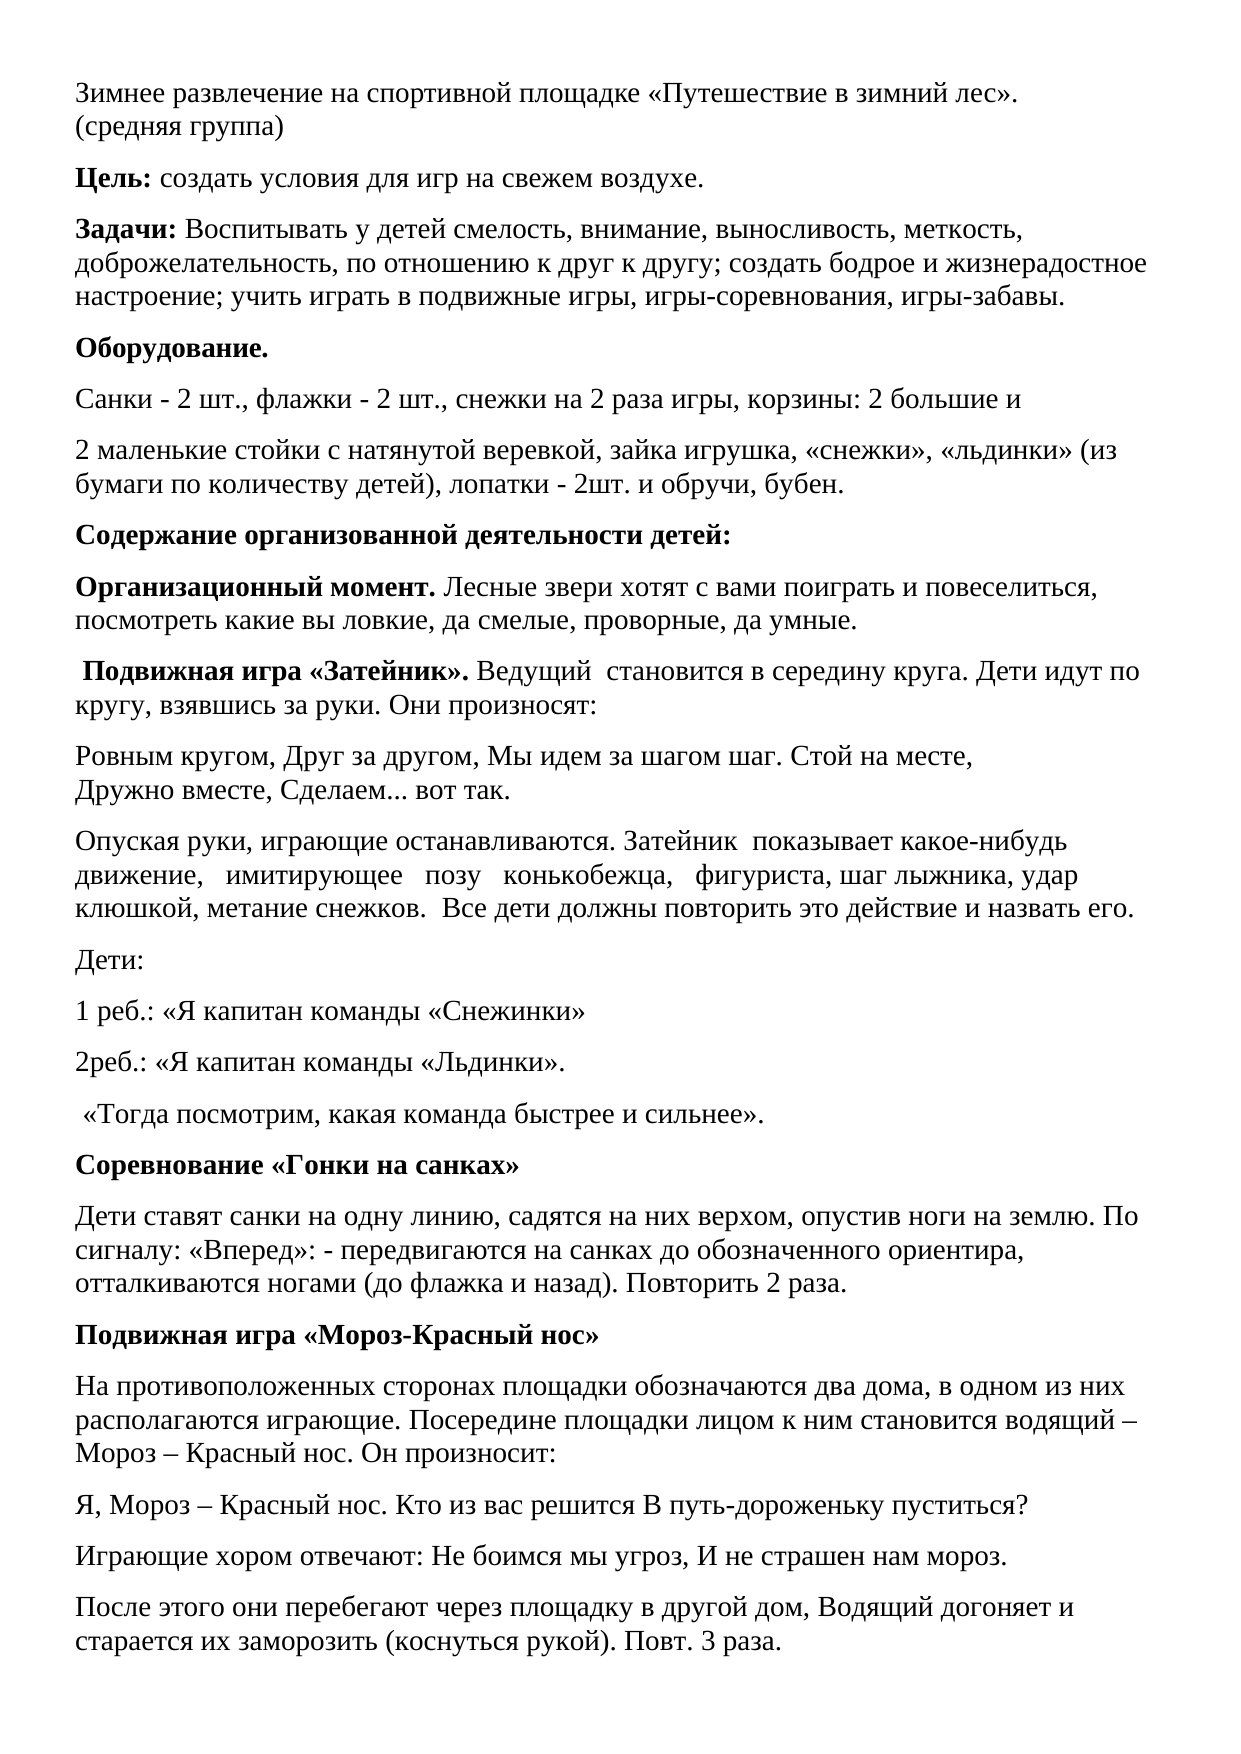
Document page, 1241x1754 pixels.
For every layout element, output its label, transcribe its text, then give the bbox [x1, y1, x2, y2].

text Зимнее развлечение на спортивной площадке «Путешествие в зимний лес». (средняя группа) [75, 75, 1165, 142]
text 1 реб.: «Я капитан команды «Снежинки» [75, 993, 1165, 1027]
text Дети ставят санки на одну линию, садятся на них верхом, опустив ноги на землю. По сигналу: «Вперед»: - передвигаются на санках до обозначенного ориентира, отталкиваются ногами (до флажка и назад). Повторить 2 раза. [75, 1198, 1165, 1299]
text Санки - 2 шт., флажки - 2 шт., снежки на 2 раза игры, корзины: 2 большие и [75, 381, 1165, 414]
text Оборудование. [75, 330, 1165, 363]
text Задачи: Воспитывать у детей смелость, внимание, выносливость, меткость, доброжелательность, по отношению к друг к другу; создать бодрое и жизнерадостное настроение; учить играть в подвижные игры, игры-соревнования, игры-забавы. [75, 211, 1165, 312]
text Подвижная игра «Затейник». Ведущий становится в середину круга. Дети идут по кругу, взявшись за руки. Они произносят: [75, 653, 1165, 721]
text Соревнование «Гонки на санках» [75, 1147, 1165, 1181]
text «Тогда посмотрим, какая команда быстрее и сильнее». [75, 1096, 1165, 1129]
text Опуская руки, играющие останавливаются. Затейник показывает какое-нибудь движение, имитирующее позу конькобежца, фигуриста, шаг лыжника, удар клюшкой, метание снежков. Все дети должны повторить это действие и назвать его. [75, 823, 1165, 924]
text 2 маленькие стойки с натянутой веревкой, зайка игрушка, «снежки», «льдинки» (из бумаги по количеству детей), лопатки - 2шт. и обручи, бубен. [75, 432, 1165, 499]
text Я, Мороз – Красный нос. Кто из вас решится В путь-дороженьку пуститься? [75, 1487, 1165, 1520]
text Содержание организованной деятельности детей: [75, 517, 1165, 551]
text После этого они перебегают через площадку в другой дом, Водящий догоняет и старается их заморозить (коснуться рукой). Повт. 3 раза. [75, 1589, 1165, 1657]
text Цель: создать условия для игр на свежем воздухе. [75, 160, 1165, 193]
text Организационный момент. Лесные звери хотят с вами поиграть и повеселиться, посмотреть какие вы ловкие, да смелые, проворные, да умные. [75, 569, 1165, 636]
text Играющие хором отвечают: Не боимся мы угроз, И не страшен нам мороз. [75, 1538, 1165, 1572]
text Ровным кругом, Друг за другом, Мы идем за шагом шаг. Стой на месте, Дружно вместе, Сделаем... вот так. [75, 738, 1165, 806]
text Дети: [75, 942, 1165, 975]
text На противоположенных сторонах площадки обозначаются два дома, в одном из них располагаются играющие. Посередине площадки лицом к ним становится водящий – Мороз – Красный нос. Он произносит: [75, 1368, 1165, 1469]
text Подвижная игра «Мороз-Красный нос» [75, 1317, 1165, 1351]
text 2реб.: «Я капитан команды «Льдинки». [75, 1044, 1165, 1078]
